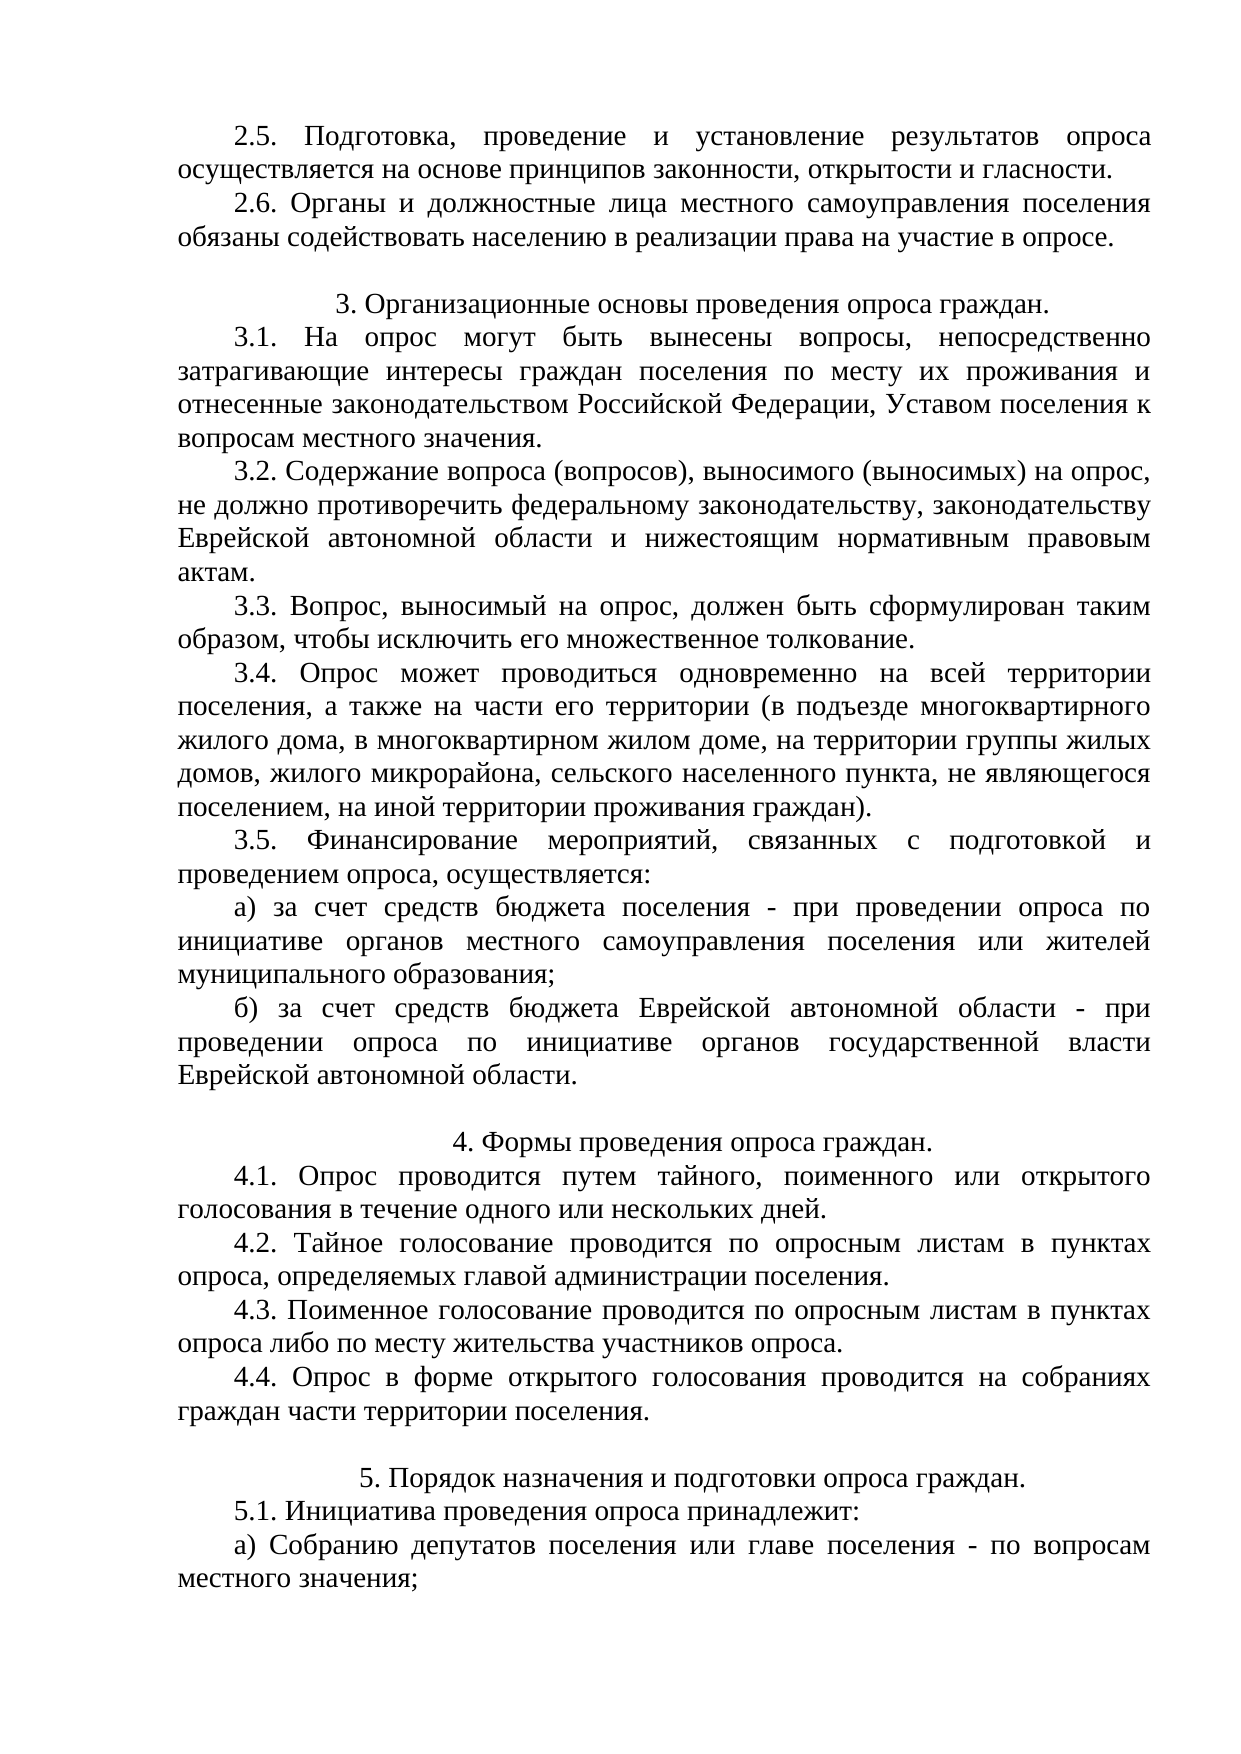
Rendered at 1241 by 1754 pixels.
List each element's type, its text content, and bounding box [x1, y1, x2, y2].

text 3.4. Опрос может проводиться одновременно на всей территории поселения, а также на части его территории (в подъезде многоквартирного жилого дома, в многоквартирном жилом доме, на территории группы жилых домов, жилого микрорайона, сельского населенного пункта, не являющегося поселением, на иной территории проживания граждан). [177, 655, 1152, 822]
text 3. Организационные основы проведения опроса граждан. [177, 286, 1152, 319]
text 3.2. Содержание вопроса (вопросов), выносимого (выносимых) на опрос, не должно противоречить федеральному законодательству, законодательству Еврейской автономной области и нижестоящим нормативным правовым актам. [177, 453, 1152, 588]
text 4.3. Поименное голосование проводится по опросным листам в пунктах опроса либо по месту жительства участников опроса. [177, 1292, 1152, 1359]
text 3.3. Вопрос, выносимый на опрос, должен быть сформулирован таким образом, чтобы исключить его множественное толкование. [177, 588, 1152, 655]
text 5. Порядок назначения и подготовки опроса граждан. [177, 1460, 1152, 1493]
text 4.4. Опрос в форме открытого голосования проводится на собраниях граждан части территории поселения. [177, 1359, 1152, 1426]
text 4. Формы проведения опроса граждан. [177, 1124, 1152, 1158]
text 2.6. Органы и должностные лица местного самоуправления поселения обязаны содействовать населению в реализации права на участие в опросе. [177, 185, 1152, 252]
text 5.1. Инициатива проведения опроса принадлежит: [177, 1493, 1152, 1527]
text 4.1. Опрос проводится путем тайного, поименного или открытого голосования в течение одного или нескольких дней. [177, 1158, 1152, 1225]
text а) за счет средств бюджета поселения - при проведении опроса по инициативе органов местного самоуправления поселения или жителей муниципального образования; [177, 889, 1152, 990]
text 2.5. Подготовка, проведение и установление результатов опроса осуществляется на основе принципов законности, открытости и гласности. [177, 118, 1152, 185]
text 4.2. Тайное голосование проводится по опросным листам в пунктах опроса, определяемых главой администрации поселения. [177, 1225, 1152, 1292]
text 3.1. На опрос могут быть вынесены вопросы, непосредственно затрагивающие интересы граждан поселения по месту их проживания и отнесенные законодательством Российской Федерации, Уставом поселения к вопросам местного значения. [177, 319, 1152, 453]
text 3.5. Финансирование мероприятий, связанных с подготовкой и проведением опроса, осуществляется: [177, 822, 1152, 889]
text б) за счет средств бюджета Еврейской автономной области - при проведении опроса по инициативе органов государственной власти Еврейской автономной области. [177, 990, 1152, 1091]
text а) Собранию депутатов поселения или главе поселения - по вопросам местного значения; [177, 1527, 1152, 1594]
